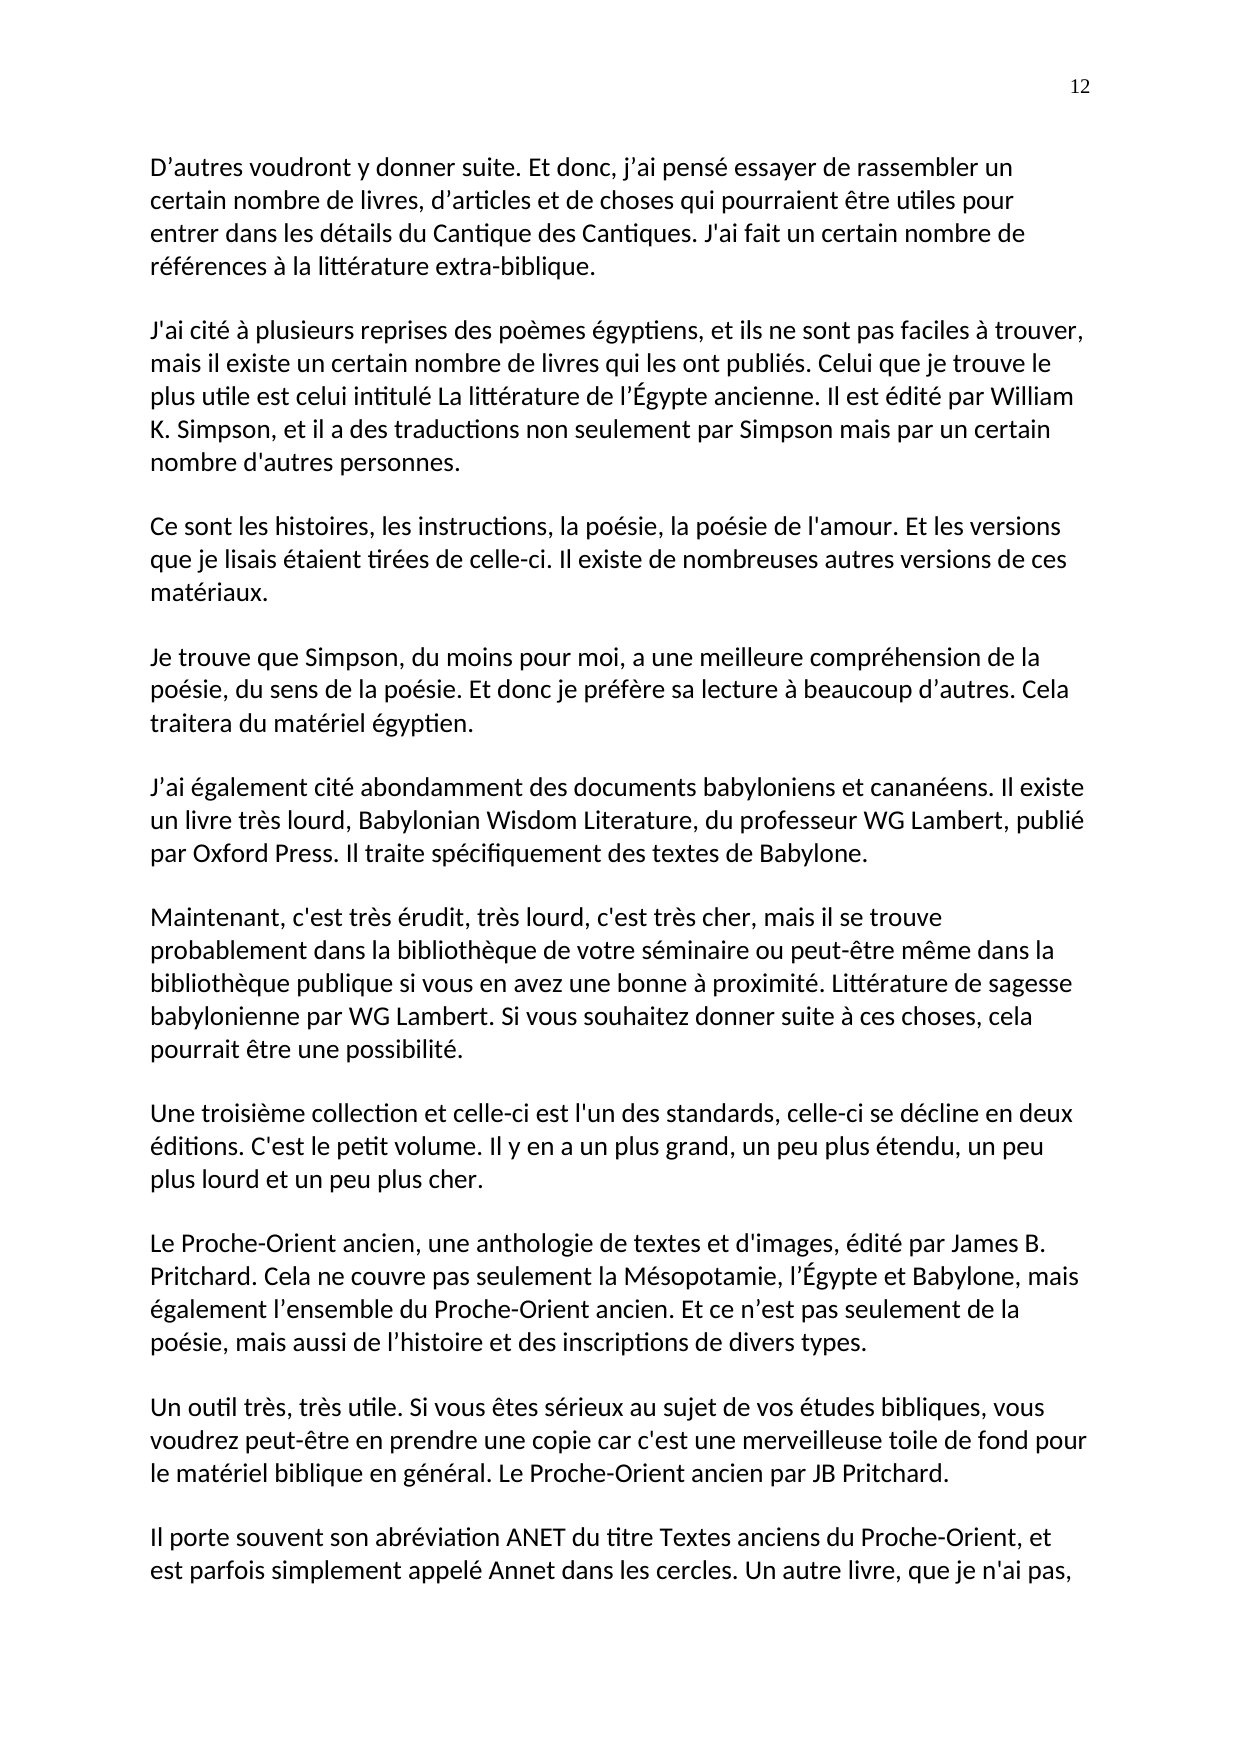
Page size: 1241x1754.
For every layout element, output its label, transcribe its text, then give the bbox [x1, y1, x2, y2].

text J’ai également cité abondamment des documents babyloniens et cananéens. Il existe un livre très lourd, Babylonian Wisdom Literature, du professeur WG Lambert, publié par Oxford Press. Il traite spécifiquement des textes de Babylone. [150, 770, 1090, 869]
text Le Proche-Orient ancien, une anthologie de textes et d'images, édité par James B. Pritchard. Cela ne couvre pas seulement la Mésopotamie, l’Égypte et Babylone, mais également l’ensemble du Proche-Orient ancien. Et ce n’est pas seulement de la poésie, mais aussi de l’histoire et des inscriptions de divers types. [150, 1227, 1090, 1359]
text Maintenant, c'est très érudit, très lourd, c'est très cher, mais il se trouve probablement dans la bibliothèque de votre séminaire ou peut-être même dans la bibliothèque publique si vous en avez une bonne à proximité. Littérature de sagesse babylonienne par WG Lambert. Si vous souhaitez donner suite à ces choses, cela pourrait être une possibilité. [150, 900, 1090, 1065]
text Une troisième collection et celle-ci est l'un des standards, celle-ci se décline en deux éditions. C'est le petit volume. Il y en a un plus grand, un peu plus étendu, un peu plus lourd et un peu plus cher. [150, 1096, 1090, 1195]
text Je trouve que Simpson, du moins pour moi, a une meilleure compréhension de la poésie, du sens de la poésie. Et donc je préfère sa lecture à beaucoup d’autres. Cela traitera du matériel égyptien. [150, 640, 1090, 739]
text Un outil très, très utile. Si vous êtes sérieux au sujet de vos études bibliques, vous voudrez peut-être en prendre une copie car c'est une merveilleuse toile de fond pour le matériel biblique en général. Le Proche-Orient ancien par JB Pritchard. [150, 1390, 1090, 1489]
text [150, 1520, 1090, 1586]
text J'ai cité à plusieurs reprises des poèmes égyptiens, et ils ne sont pas faciles à trouver, mais il existe un certain nombre de livres qui les ont publiés. Celui que je trouve le plus utile est celui intitulé La littérature de l’Égypte ancienne. Il est édité par William K. Simpson, et il a des traductions non seulement par Simpson mais par un certain nombre d'autres personnes. [150, 313, 1090, 478]
text Ce sont les histoires, les instructions, la poésie, la poésie de l'amour. Et les versions que je lisais étaient tirées de celle-ci. Il existe de nombreuses autres versions de ces matériaux. [150, 509, 1090, 608]
text D’autres voudront y donner suite. Et donc, j’ai pensé essayer de rassembler un certain nombre de livres, d’articles et de choses qui pourraient être utiles pour entrer dans les détails du Cantique des Cantiques. J'ai fait un certain nombre de références à la littérature extra-biblique. [150, 150, 1090, 282]
